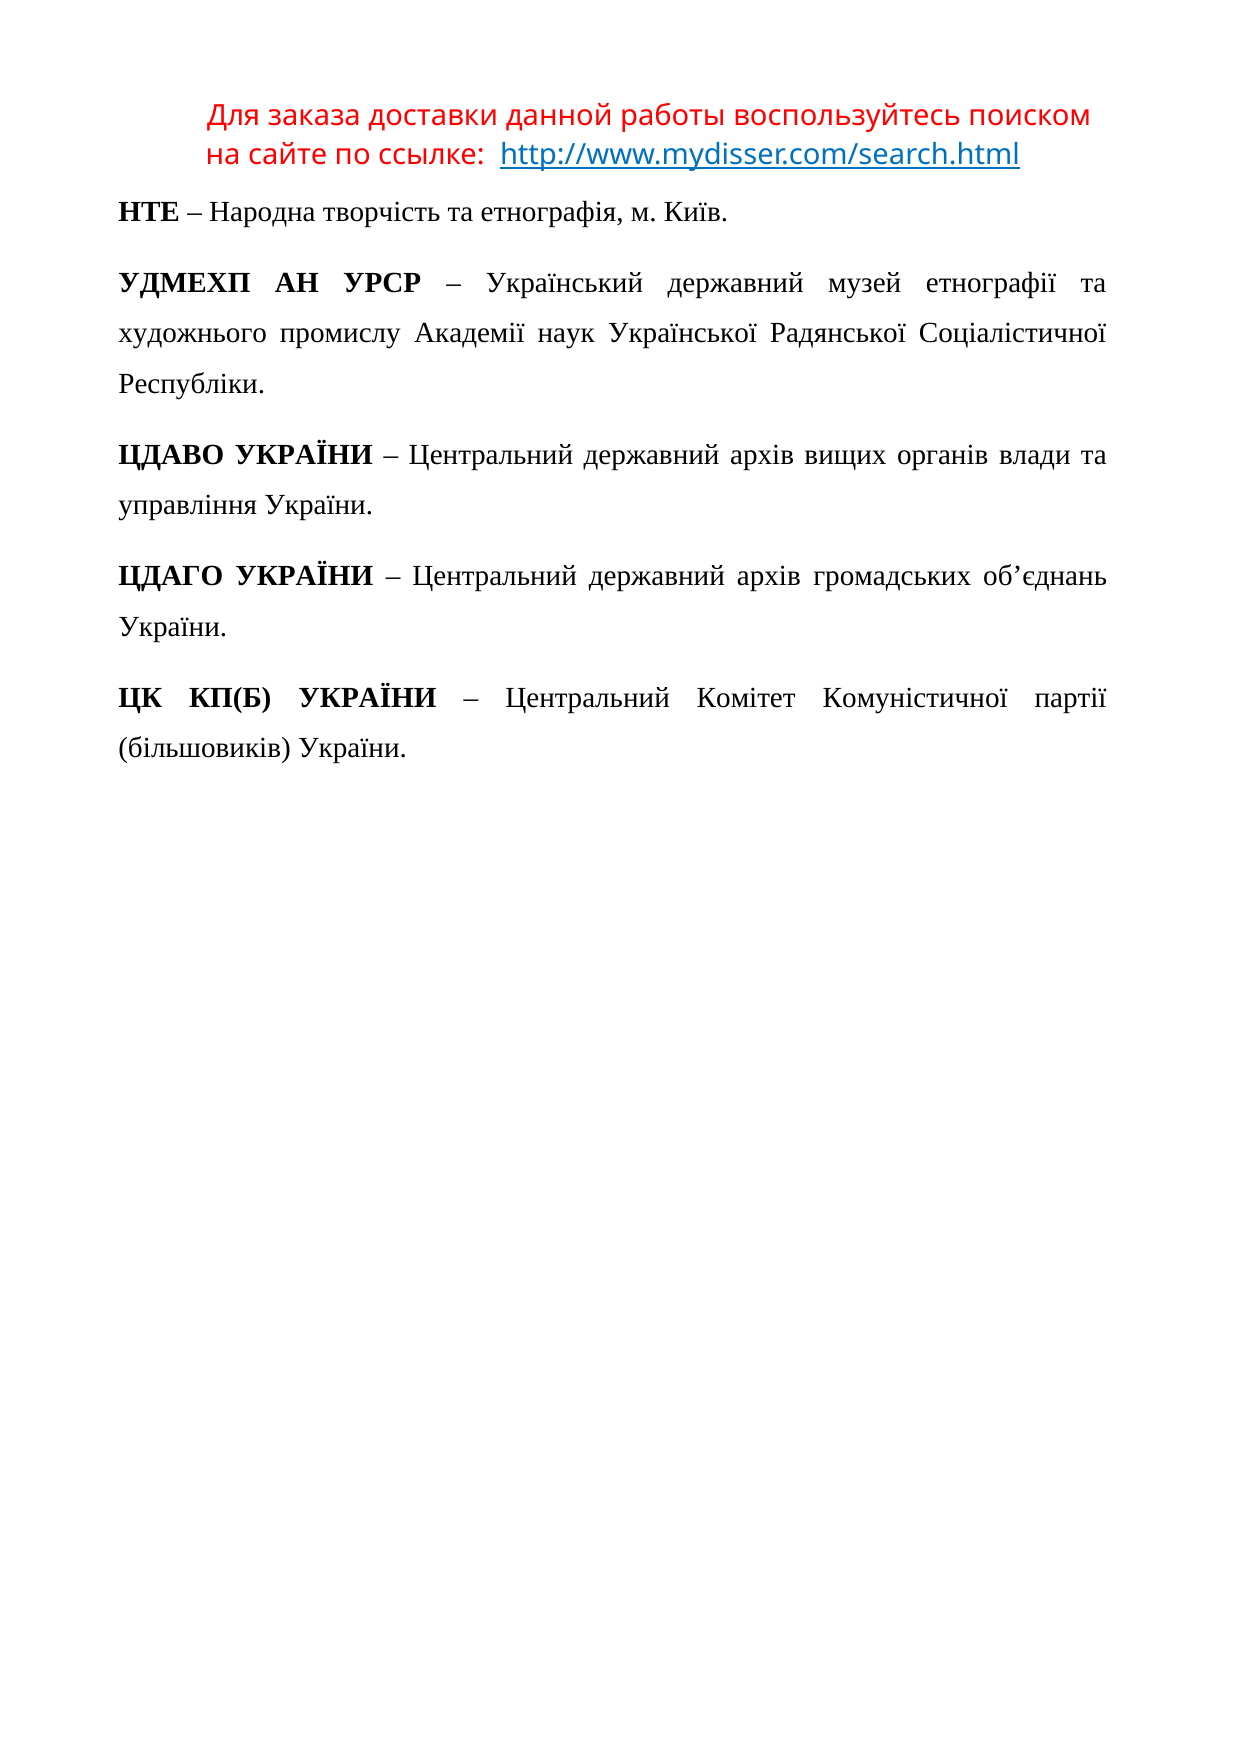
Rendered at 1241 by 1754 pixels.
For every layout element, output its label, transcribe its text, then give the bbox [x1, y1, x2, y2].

text НТЕ – Народна творчість та етнографія, м. Київ. [118, 194, 1107, 228]
text ЦК КП(Б) УКРАЇНИ – Центральний Комітет Комуністичної партії (більшовиків) України. [118, 680, 1107, 764]
text ЦДАГО УКРАЇНИ – Центральний державний архів громадських обʼєднань України. [118, 558, 1107, 642]
text ЦДАВО УКРАЇНИ – Центральний державний архів вищих органів влади та управління України. [118, 437, 1107, 521]
text УДМЕХП АН УРСР – Український державний музей етнографії та художнього промислу Академії наук Української Радянської Соціалістичної Республіки. [118, 265, 1107, 399]
